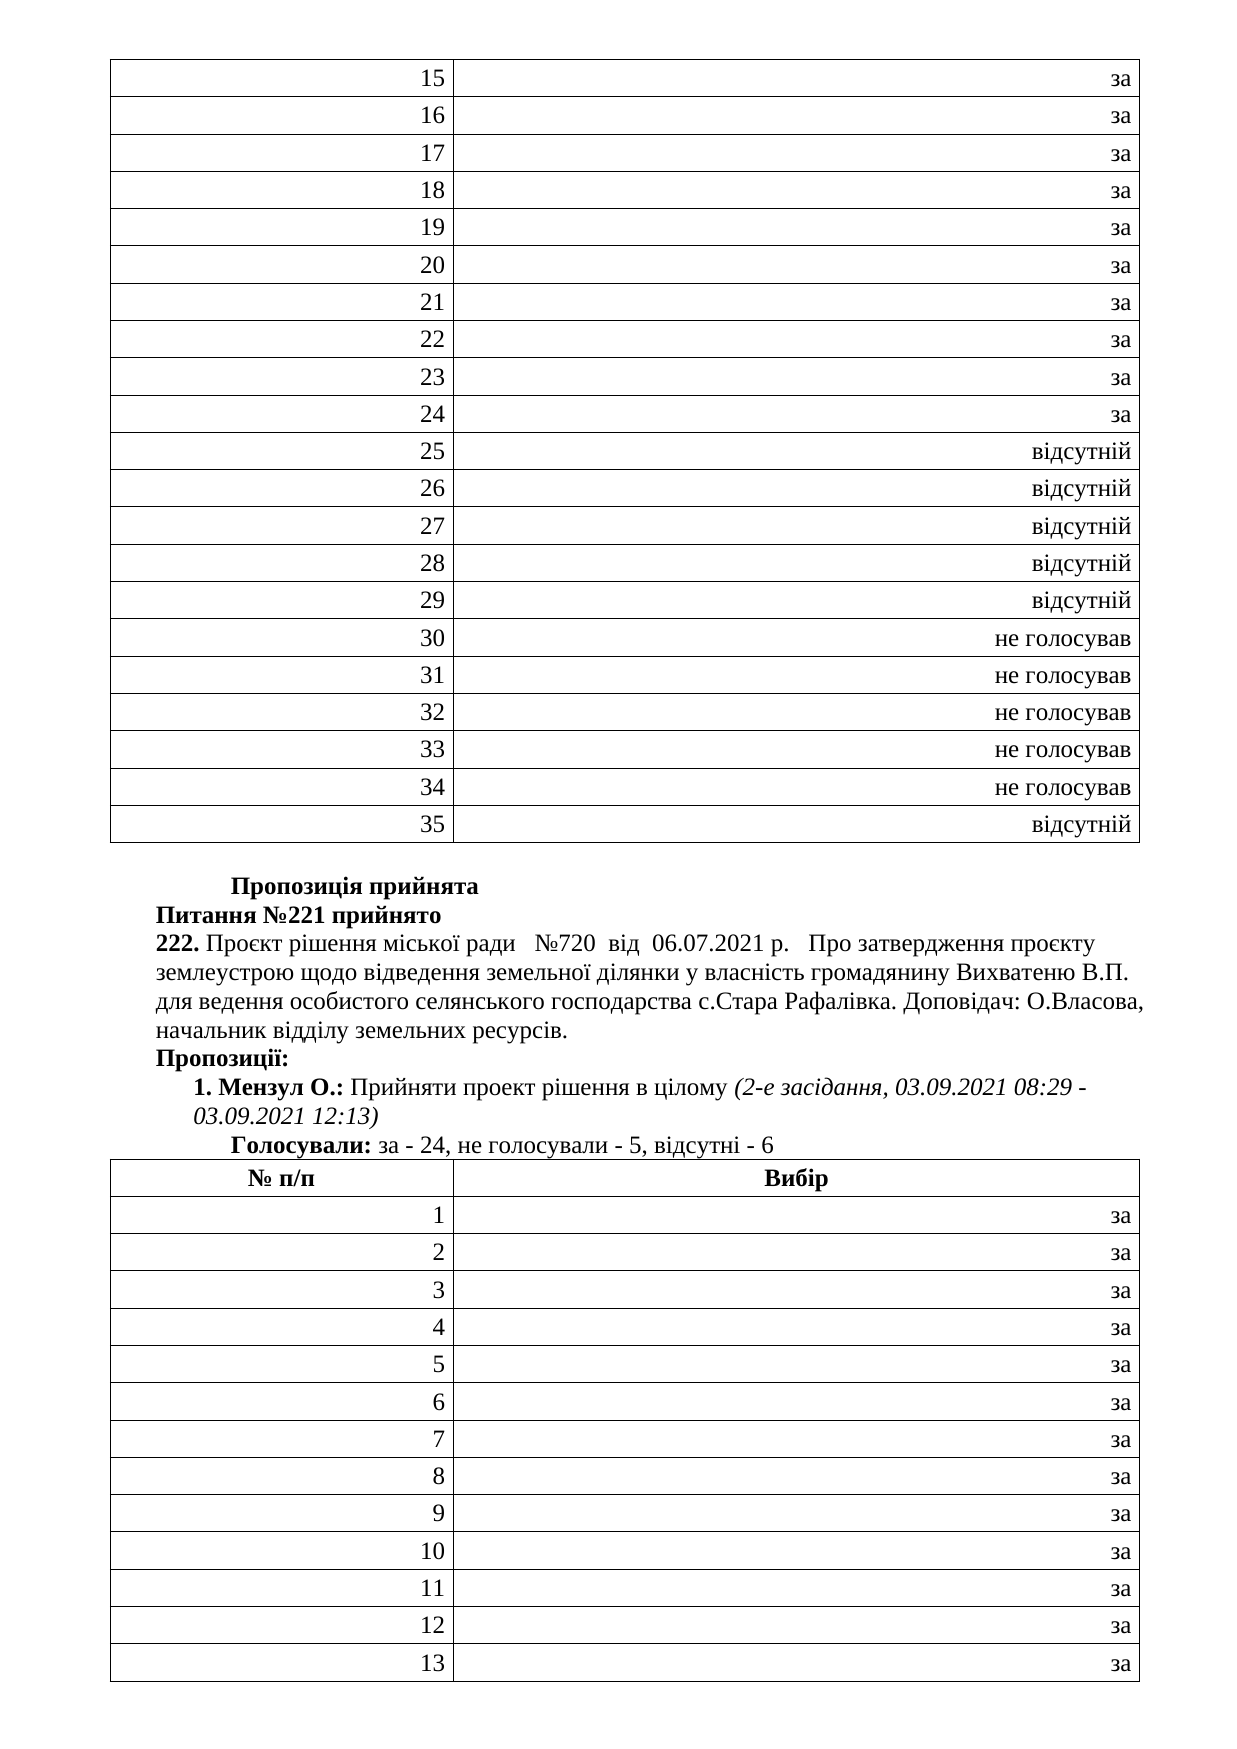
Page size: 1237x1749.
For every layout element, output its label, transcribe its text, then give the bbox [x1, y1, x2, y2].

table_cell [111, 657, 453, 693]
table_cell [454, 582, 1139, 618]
text 222. Проєкт рішення міської ради №720 від 06.07.2021 р. Про затвердження проєкту землеустрою щодо відведення земельної ділянки у власність громадянину Вихватеню В.П. для ведення особистого селянського господарства с.Стара Рафалівка. Доповідач: О.Власова, начальник відділу земельних ресурсів. [156, 928, 1148, 1043]
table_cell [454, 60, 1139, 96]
text Пропозиція прийнята [231, 842, 1148, 900]
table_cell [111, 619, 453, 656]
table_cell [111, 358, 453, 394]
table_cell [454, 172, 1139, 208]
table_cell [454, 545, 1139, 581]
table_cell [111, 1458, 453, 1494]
text 1. Мензул О.: Прийняти проект рішення в цілому (2-е засідання, 03.09.2021 08:29 - 03.09.2021 12:13) [193, 1072, 1148, 1130]
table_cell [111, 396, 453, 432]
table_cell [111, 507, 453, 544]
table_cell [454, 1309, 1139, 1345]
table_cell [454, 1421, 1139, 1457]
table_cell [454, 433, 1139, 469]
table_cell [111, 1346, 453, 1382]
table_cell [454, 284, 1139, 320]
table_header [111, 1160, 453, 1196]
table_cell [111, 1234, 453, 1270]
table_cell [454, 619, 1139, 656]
text Питання №221 прийнято [156, 900, 1148, 928]
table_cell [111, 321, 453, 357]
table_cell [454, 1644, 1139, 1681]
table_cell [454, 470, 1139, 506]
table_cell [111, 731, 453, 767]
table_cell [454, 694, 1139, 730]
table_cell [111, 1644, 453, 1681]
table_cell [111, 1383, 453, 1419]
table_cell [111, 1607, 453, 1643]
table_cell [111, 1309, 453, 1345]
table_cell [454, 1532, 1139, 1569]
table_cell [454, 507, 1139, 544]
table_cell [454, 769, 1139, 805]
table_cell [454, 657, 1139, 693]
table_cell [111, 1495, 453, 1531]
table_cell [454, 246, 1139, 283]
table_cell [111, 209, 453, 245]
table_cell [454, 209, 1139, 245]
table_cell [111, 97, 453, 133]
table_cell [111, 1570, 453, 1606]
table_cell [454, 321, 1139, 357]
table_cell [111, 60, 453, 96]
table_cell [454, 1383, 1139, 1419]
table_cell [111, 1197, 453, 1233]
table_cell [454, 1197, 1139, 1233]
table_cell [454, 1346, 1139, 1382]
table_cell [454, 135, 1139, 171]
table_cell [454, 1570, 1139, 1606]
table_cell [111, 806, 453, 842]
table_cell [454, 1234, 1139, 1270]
text Голосували: за - 24, не голосували - 5, відсутні - 6 [231, 1130, 1148, 1158]
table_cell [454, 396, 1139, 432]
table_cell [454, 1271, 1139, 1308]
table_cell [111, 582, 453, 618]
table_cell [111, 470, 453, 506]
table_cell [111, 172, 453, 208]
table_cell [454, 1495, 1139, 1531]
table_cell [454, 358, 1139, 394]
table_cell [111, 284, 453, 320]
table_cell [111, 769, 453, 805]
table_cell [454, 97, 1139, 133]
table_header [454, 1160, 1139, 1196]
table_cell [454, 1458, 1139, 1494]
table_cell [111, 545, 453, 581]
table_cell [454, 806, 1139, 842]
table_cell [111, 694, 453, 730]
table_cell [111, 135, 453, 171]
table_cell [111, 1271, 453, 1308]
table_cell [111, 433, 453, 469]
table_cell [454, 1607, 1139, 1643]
text Пропозиції: [156, 1043, 1148, 1072]
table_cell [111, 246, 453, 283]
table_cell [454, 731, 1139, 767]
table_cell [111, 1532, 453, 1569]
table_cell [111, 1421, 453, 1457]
